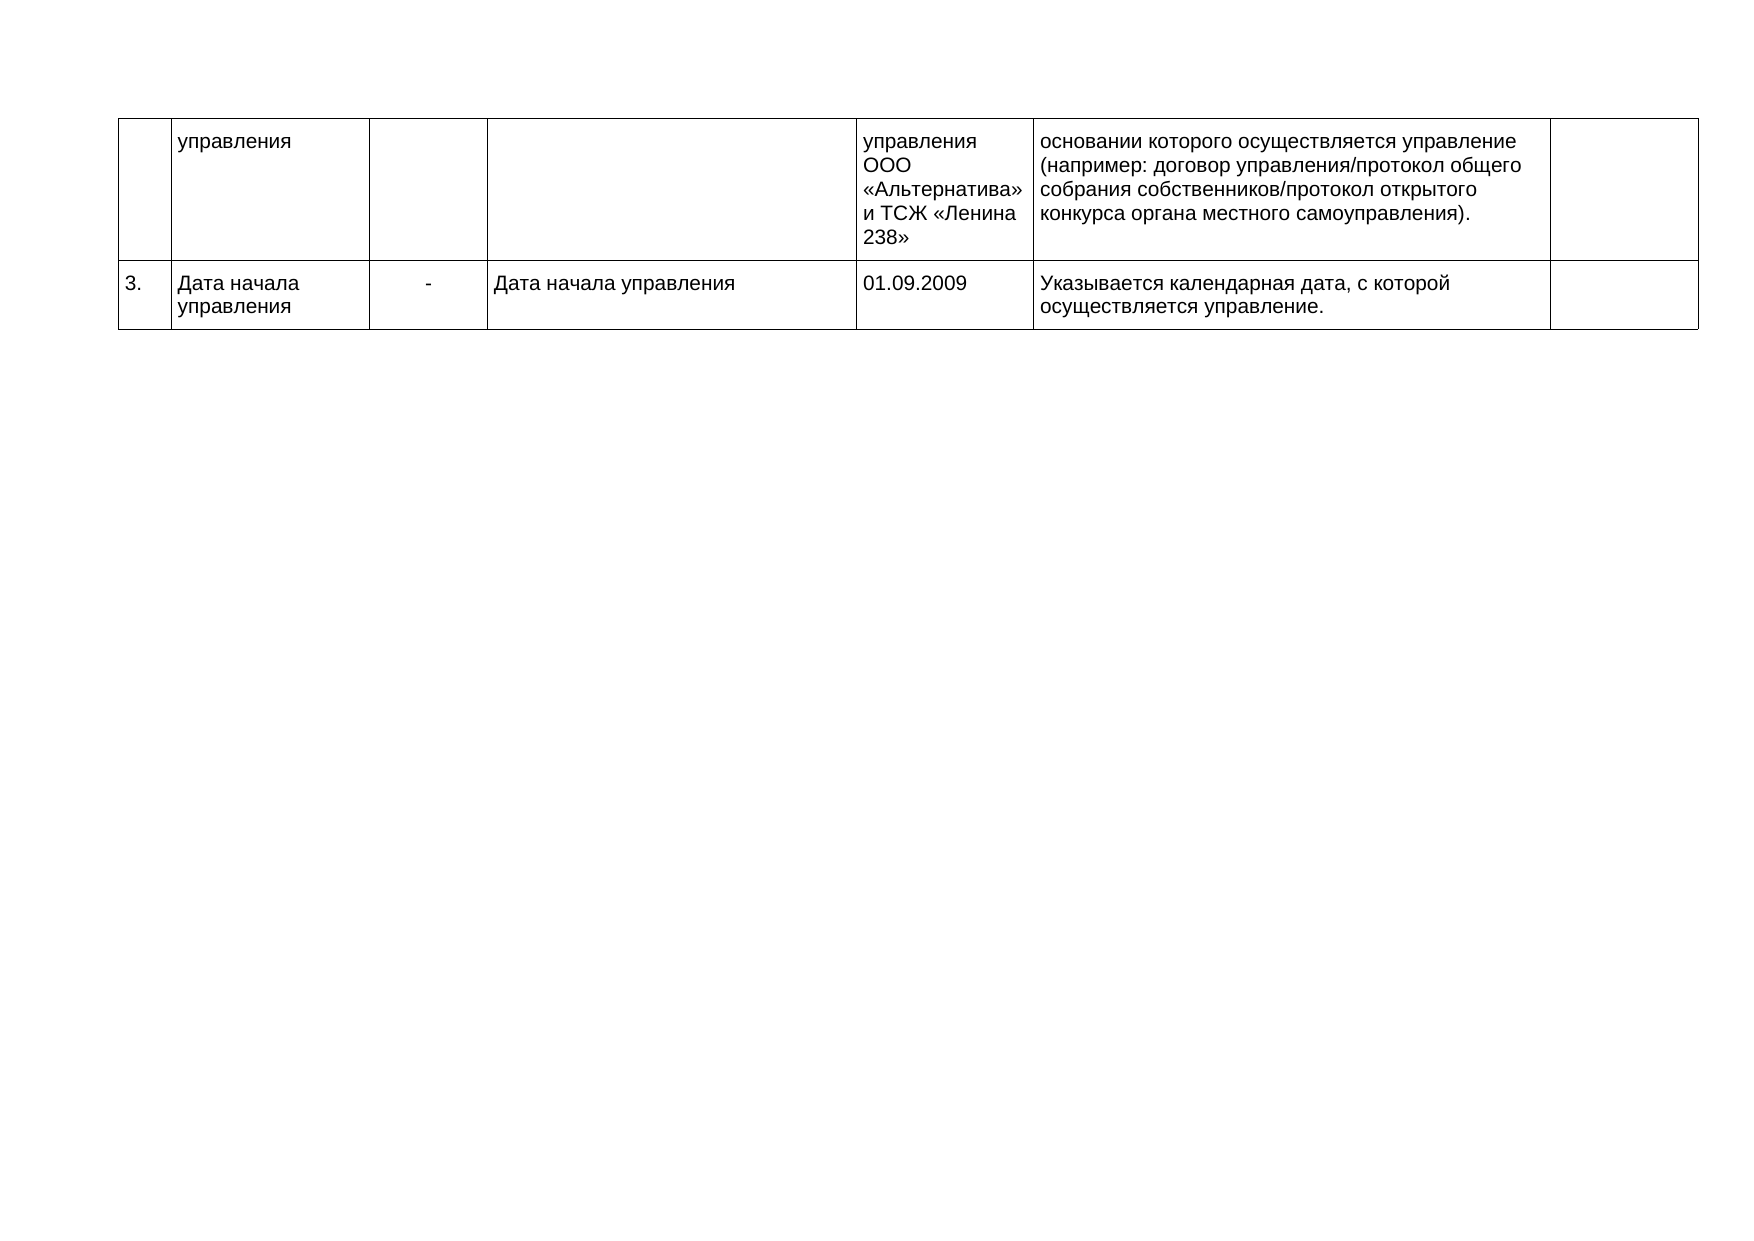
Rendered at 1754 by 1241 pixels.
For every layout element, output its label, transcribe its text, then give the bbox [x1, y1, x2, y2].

table_cell Указывается календарная дата, с которой осуществляется управление. [1034, 261, 1550, 329]
table_cell 01.09.2009 [857, 261, 1033, 329]
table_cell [857, 119, 1033, 259]
table_cell 3. [119, 261, 171, 329]
table_cell Дата начала управления [172, 261, 369, 329]
table_cell [1551, 261, 1698, 329]
table_cell - [370, 261, 487, 329]
table_cell [1551, 119, 1698, 259]
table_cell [488, 119, 856, 259]
table_cell Дата начала управления [488, 261, 856, 329]
table_cell 2. [119, 119, 171, 259]
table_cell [172, 119, 369, 259]
table_cell - [370, 119, 487, 259]
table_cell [1034, 119, 1550, 259]
